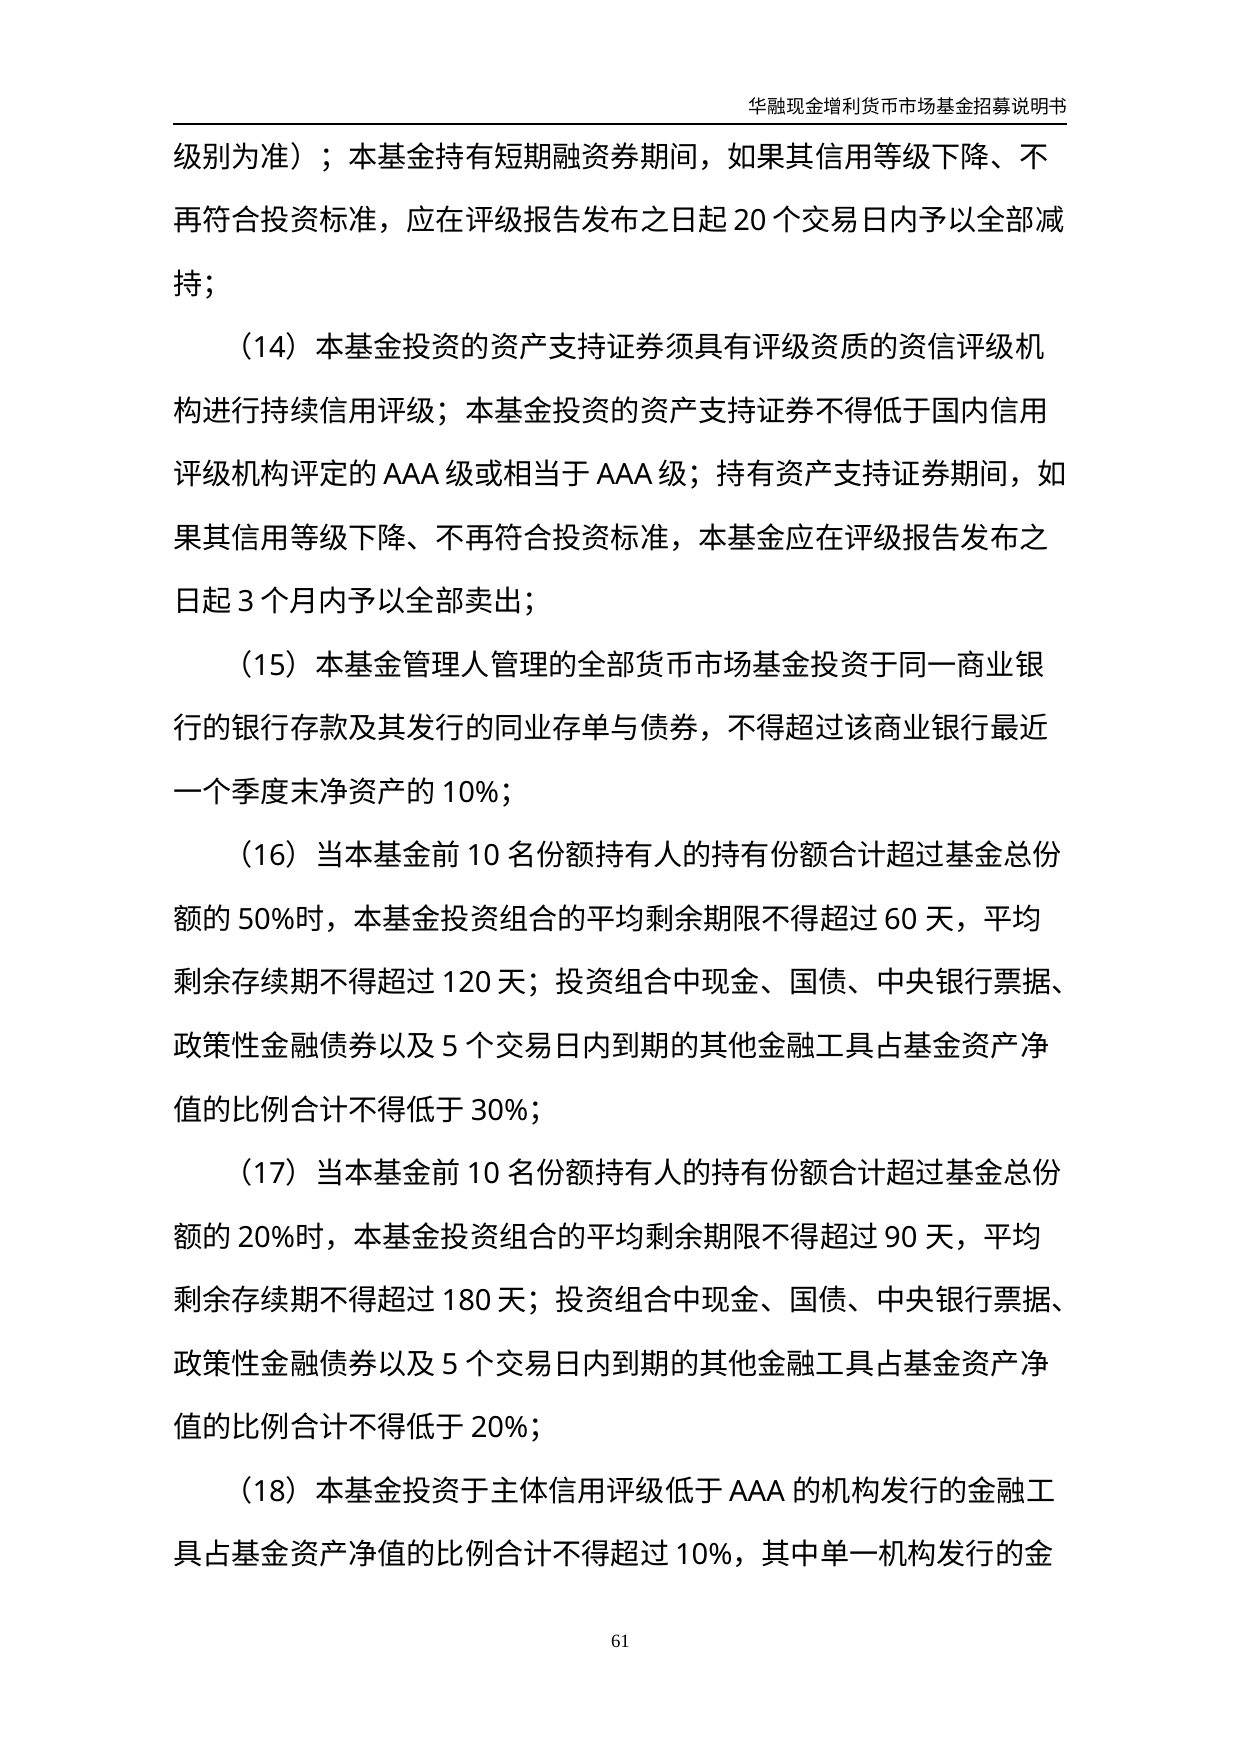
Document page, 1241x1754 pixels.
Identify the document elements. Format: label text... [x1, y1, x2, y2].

text （17）当本基金前10 名份额持有人的持有份额合计超过基金总份额的20%时，本基金投资组合的平均剩余期限不得超过90 天，平均剩余存续期不得超过180天；投资组合中现金、国债、中央银行票据、政策性金融债券以及5 个交易日内到期的其他金融工具占基金资产净值的比例合计不得低于20%； [173, 1150, 1067, 1446]
text （14）本基金投资的资产支持证券须具有评级资质的资信评级机构进行持续信用评级；本基金投资的资产支持证券不得低于国内信用评级机构评定的AAA级或相当于AAA级；持有资产支持证券期间，如果其信用等级下降、不再符合投资标准，本基金应在评级报告发布之日起3个月内予以全部卖出； [173, 324, 1067, 620]
text （15）本基金管理人管理的全部货币市场基金投资于同一商业银行的银行存款及其发行的同业存单与债券，不得超过该商业银行最近一个季度末净资产的10%； [173, 641, 1067, 811]
text （16）当本基金前10 名份额持有人的持有份额合计超过基金总份额的50%时，本基金投资组合的平均剩余期限不得超过60 天，平均剩余存续期不得超过120天；投资组合中现金、国债、中央银行票据、政策性金融债券以及5 个交易日内到期的其他金融工具占基金资产净值的比例合计不得低于30%； [173, 832, 1067, 1128]
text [173, 1467, 1067, 1573]
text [173, 133, 1067, 303]
